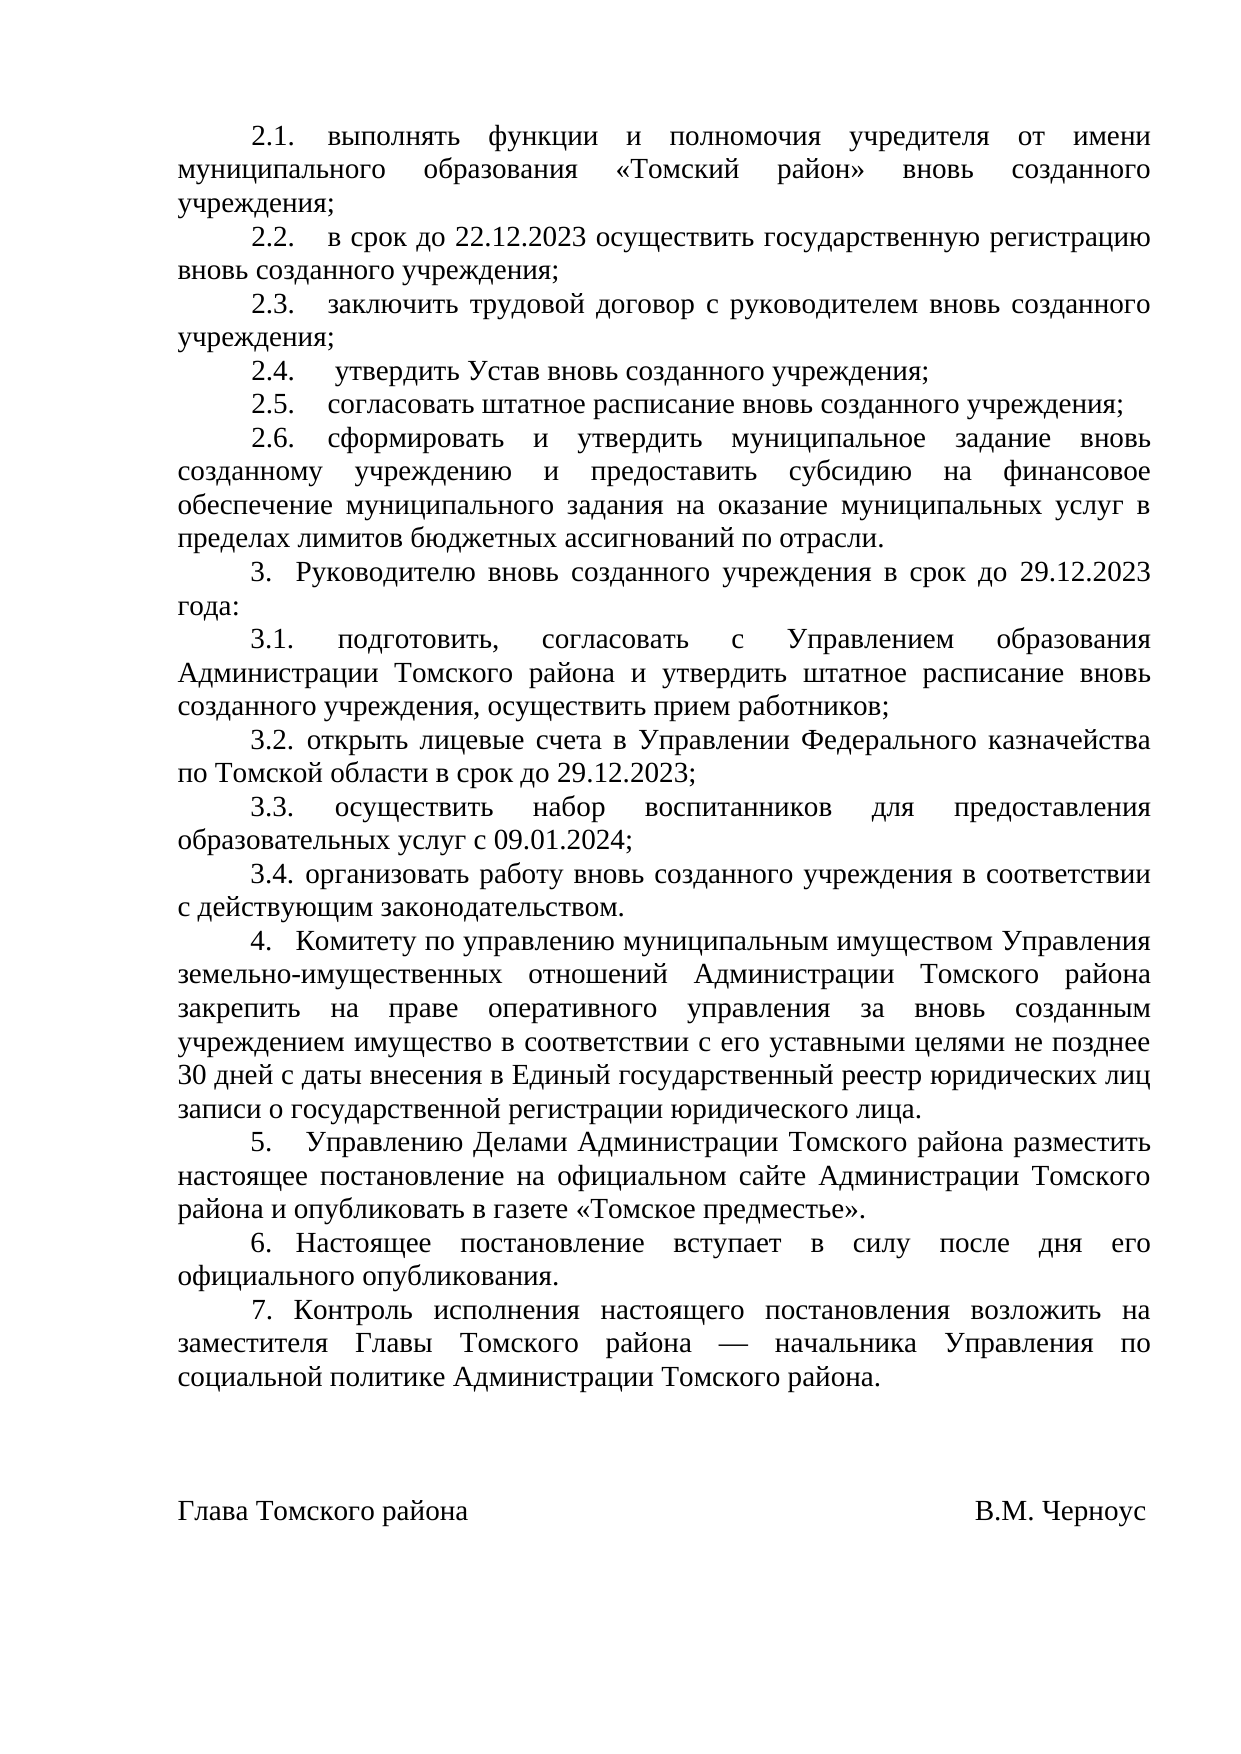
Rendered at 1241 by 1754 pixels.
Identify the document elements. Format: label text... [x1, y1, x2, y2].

list Управлению Делами Администрации Томского района разместить настоящее постановление на официальном сайте Администрации Томского района и опубликовать в газете «Томское предместье». [177, 1124, 1152, 1225]
list подготовить, согласовать с Управлением образования Администрации Томского района и утвердить штатное расписание вновь созданного учреждения, осуществить прием работников; [177, 621, 1152, 722]
list Настоящее постановление вступает в силу после дня его официального опубликования. [177, 1225, 1152, 1292]
list в срок до 22.12.2023 осуществить государственную регистрацию вновь созданного учреждения; [177, 219, 1152, 286]
list утвердить Устав вновь созданного учреждения; [177, 353, 1152, 386]
list Комитету по управлению муниципальным имуществом Управления земельно-имущественных отношений Администрации Томского района закрепить на праве оперативного управления за вновь созданным учреждением имущество в соответствии с его уставными целями не позднее 30 дней с даты внесения в Единый государственный реестр юридических лиц записи о государственной регистрации юридического лица. [177, 923, 1152, 1124]
list заключить трудовой договор с руководителем вновь созданного учреждения; [177, 286, 1152, 353]
list сформировать и утвердить муниципальное задание вновь созданному учреждению и предоставить субсидию на финансовое обеспечение муниципального задания на оказание муниципальных услуг в пределах лимитов бюджетных ассигнований по отрасли. [177, 420, 1152, 554]
list организовать работу вновь созданного учреждения в соответствии с действующим законодательством. [177, 856, 1152, 923]
list согласовать штатное расписание вновь созданного учреждения; [177, 386, 1152, 420]
text 7. Контроль исполнения настоящего постановления возложить на заместителя Главы Томского района — начальника Управления по социальной политике Администрации Томского района. [177, 1292, 1152, 1393]
list выполнять функции и полномочия учредителя от имени муниципального образования «Томский район» вновь созданного учреждения; [177, 118, 1152, 219]
list Руководителю вновь созданного учреждения в срок до 29.12.2023 года: [177, 554, 1152, 621]
text Глава Томского района В.М. Черноус [177, 1493, 1152, 1527]
list осуществить набор воспитанников для предоставления образовательных услуг с 09.01.2024; [177, 789, 1152, 856]
list открыть лицевые счета в Управлении Федерального казначейства по Томской области в срок до 29.12.2023; [177, 722, 1152, 789]
